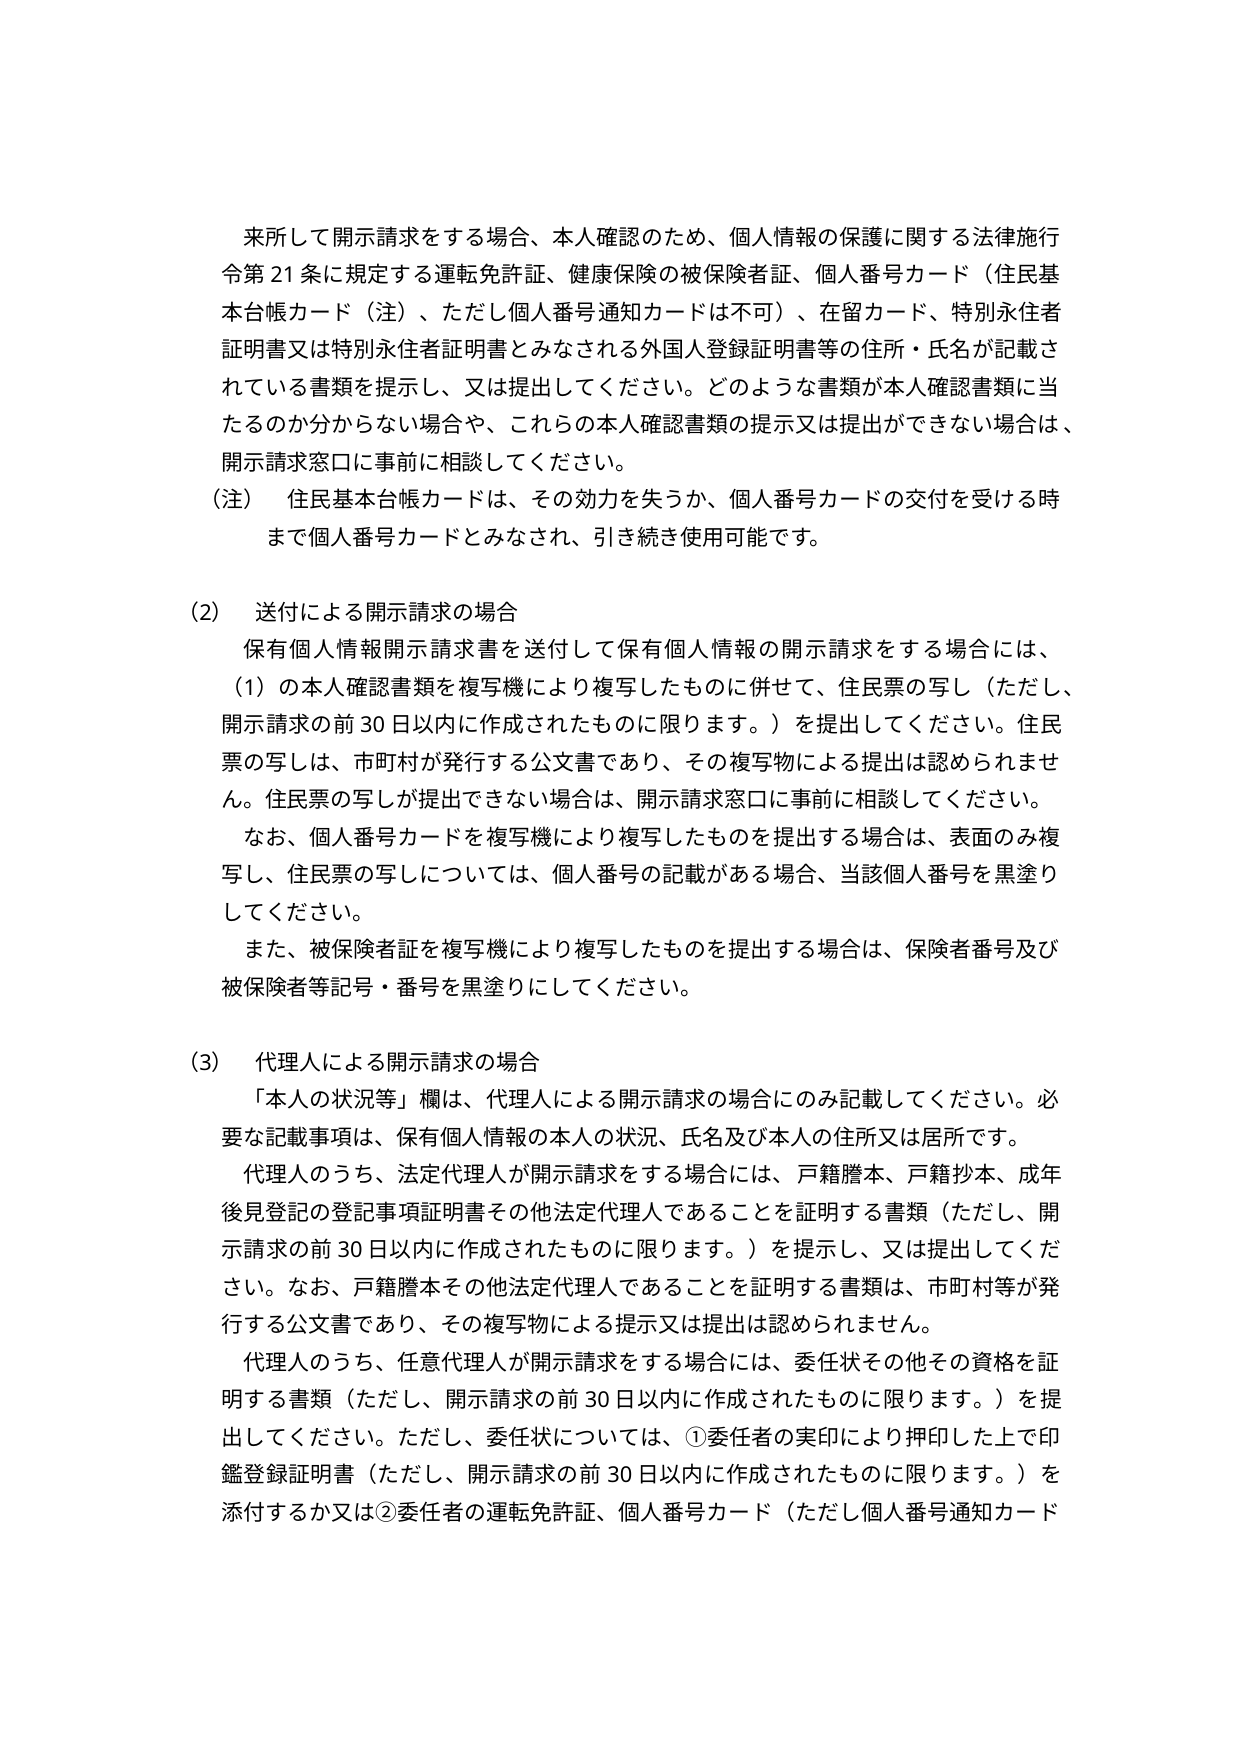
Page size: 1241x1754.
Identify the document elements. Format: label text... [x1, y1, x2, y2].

text （2） 送付による開示請求の場合 [177, 592, 1063, 629]
text なお、個人番号カードを複写機により複写したものを提出する場合は、表面のみ複写し、住民票の写しについては、個人番号の記載がある場合、当該個人番号を黒塗りしてください。 [221, 817, 1063, 929]
text （3） 代理人による開示請求の場合 [177, 1042, 1063, 1079]
text また、被保険者証を複写機により複写したものを提出する場合は、保険者番号及び被保険者等記号・番号を黒塗りにしてください。 [221, 929, 1063, 1004]
text 「本人の状況等」欄は、代理人による開示請求の場合にのみ記載してください。必要な記載事項は、保有個人情報の本人の状況、氏名及び本人の住所又は居所です。 [221, 1079, 1063, 1154]
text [221, 1342, 1063, 1529]
text 来所して開示請求をする場合、本人確認のため、個人情報の保護に関する法律施行令第21条に規定する運転免許証、健康保険の被保険者証、個人番号カード（住民基本台帳カード（注）、ただし個人番号通知カードは不可）、在留カード、特別永住者証明書又は特別永住者証明書とみなされる外国人登録証明書等の住所・氏名が記載されている書類を提示し、又は提出してください。どのような書類が本人確認書類に当たるのか分からない場合や、これらの本人確認書類の提示又は提出ができない場合は、開示請求窓口に事前に相談してください。 [177, 217, 1063, 479]
text 保有個人情報開示請求書を送付して保有個人情報の開示請求をする場合には、（1）の本人確認書類を複写機により複写したものに併せて、住民票の写し（ただし、開示請求の前30日以内に作成されたものに限ります。）を提出してください。住民票の写しは、市町村が発行する公文書であり、その複写物による提出は認められません。住民票の写しが提出できない場合は、開示請求窓口に事前に相談してください。 [221, 629, 1063, 817]
text 代理人のうち、法定代理人が開示請求をする場合には、戸籍謄本、戸籍抄本、成年後見登記の登記事項証明書その他法定代理人であることを証明する書類（ただし、開示請求の前30日以内に作成されたものに限ります。）を提示し、又は提出してください。なお、戸籍謄本その他法定代理人であることを証明する書類は、市町村等が発行する公文書であり、その複写物による提示又は提出は認められません。 [221, 1154, 1063, 1342]
text （注） 住民基本台帳カードは、その効力を失うか、個人番号カードの交付を受ける時まで個人番号カードとみなされ、引き続き使用可能です。 [199, 479, 1063, 554]
